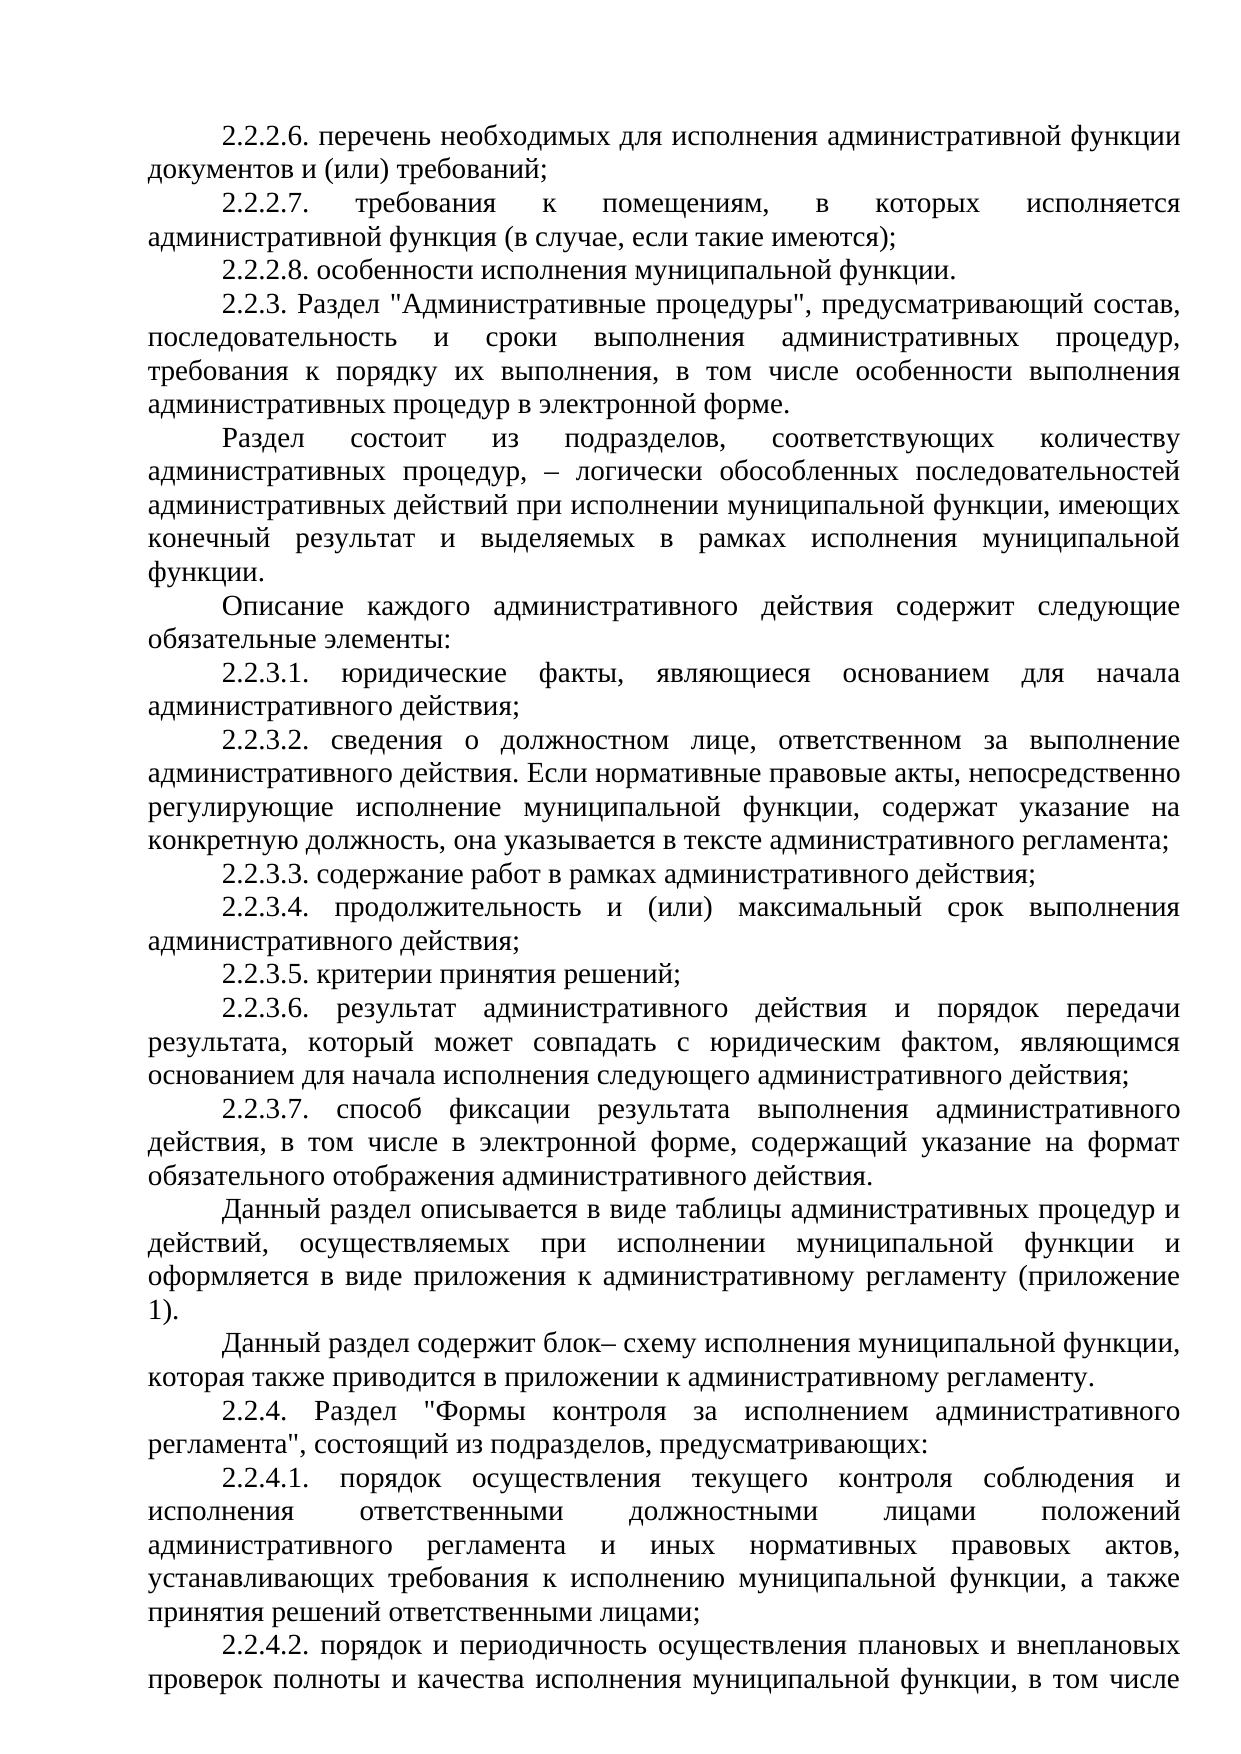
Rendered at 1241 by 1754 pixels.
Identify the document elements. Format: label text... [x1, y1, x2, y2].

text 2.2.3.3. содержание работ в рамках административного действия; [148, 856, 1181, 889]
text 2.2.2.7. требования к помещениям, в которых исполняется административной функция (в случае, если такие имеются); [148, 185, 1181, 252]
text 2.2.3.4. продолжительность и (или) максимальный срок выполнения административного действия; [148, 889, 1181, 957]
text 2.2.2.6. перечень необходимых для исполнения административной функции документов и (или) требований; [148, 118, 1181, 185]
text Данный раздел описывается в виде таблицы административных процедур и действий, осуществляемых при исполнении муниципальной функции и оформляется в виде приложения к административному регламенту (приложение 1). [148, 1191, 1181, 1326]
text Данный раздел содержит блок– схему исполнения муниципальной функции, которая также приводится в приложении к административному регламенту. [148, 1326, 1181, 1393]
text 2.2.3.1. юридические факты, являющиеся основанием для начала административного действия; [148, 655, 1181, 722]
text 2.2.2.8. особенности исполнения муниципальной функции. [148, 252, 1181, 286]
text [148, 1627, 1181, 1694]
text 2.2.4. Раздел "Формы контроля за исполнением административного регламента", состоящий из подразделов, предусматривающих: [148, 1393, 1181, 1460]
text 2.2.4.1. порядок осуществления текущего контроля соблюдения и исполнения ответственными должностными лицами положений административного регламента и иных нормативных правовых актов, устанавливающих требования к исполнению муниципальной функции, а также принятия решений ответственными лицами; [148, 1460, 1181, 1627]
text 2.2.3.6. результат административного действия и порядок передачи результата, который может совпадать с юридическим фактом, являющимся основанием для начала исполнения следующего административного действия; [148, 990, 1181, 1091]
text 2.2.3. Раздел "Административные процедуры", предусматривающий состав, последовательность и сроки выполнения административных процедур, требования к порядку их выполнения, в том числе особенности выполнения административных процедур в электронной форме. [148, 286, 1181, 420]
text 2.2.3.5. критерии принятия решений; [148, 957, 1181, 990]
text Раздел состоит из подразделов, соответствующих количеству административных процедур, – логически обособленных последовательностей административных действий при исполнении муниципальной функции, имеющих конечный результат и выделяемых в рамках исполнения муниципальной функции. [148, 420, 1181, 588]
text Описание каждого административного действия содержит следующие обязательные элементы: [148, 588, 1181, 655]
text 2.2.3.2. сведения о должностном лице, ответственном за выполнение административного действия. Если нормативные правовые акты, непосредственно регулирующие исполнение муниципальной функции, содержат указание на конкретную должность, она указывается в тексте административного регламента; [148, 722, 1181, 856]
text 2.2.3.7. способ фиксации результата выполнения административного действия, в том числе в электронной форме, содержащий указание на формат обязательного отображения административного действия. [148, 1091, 1181, 1191]
